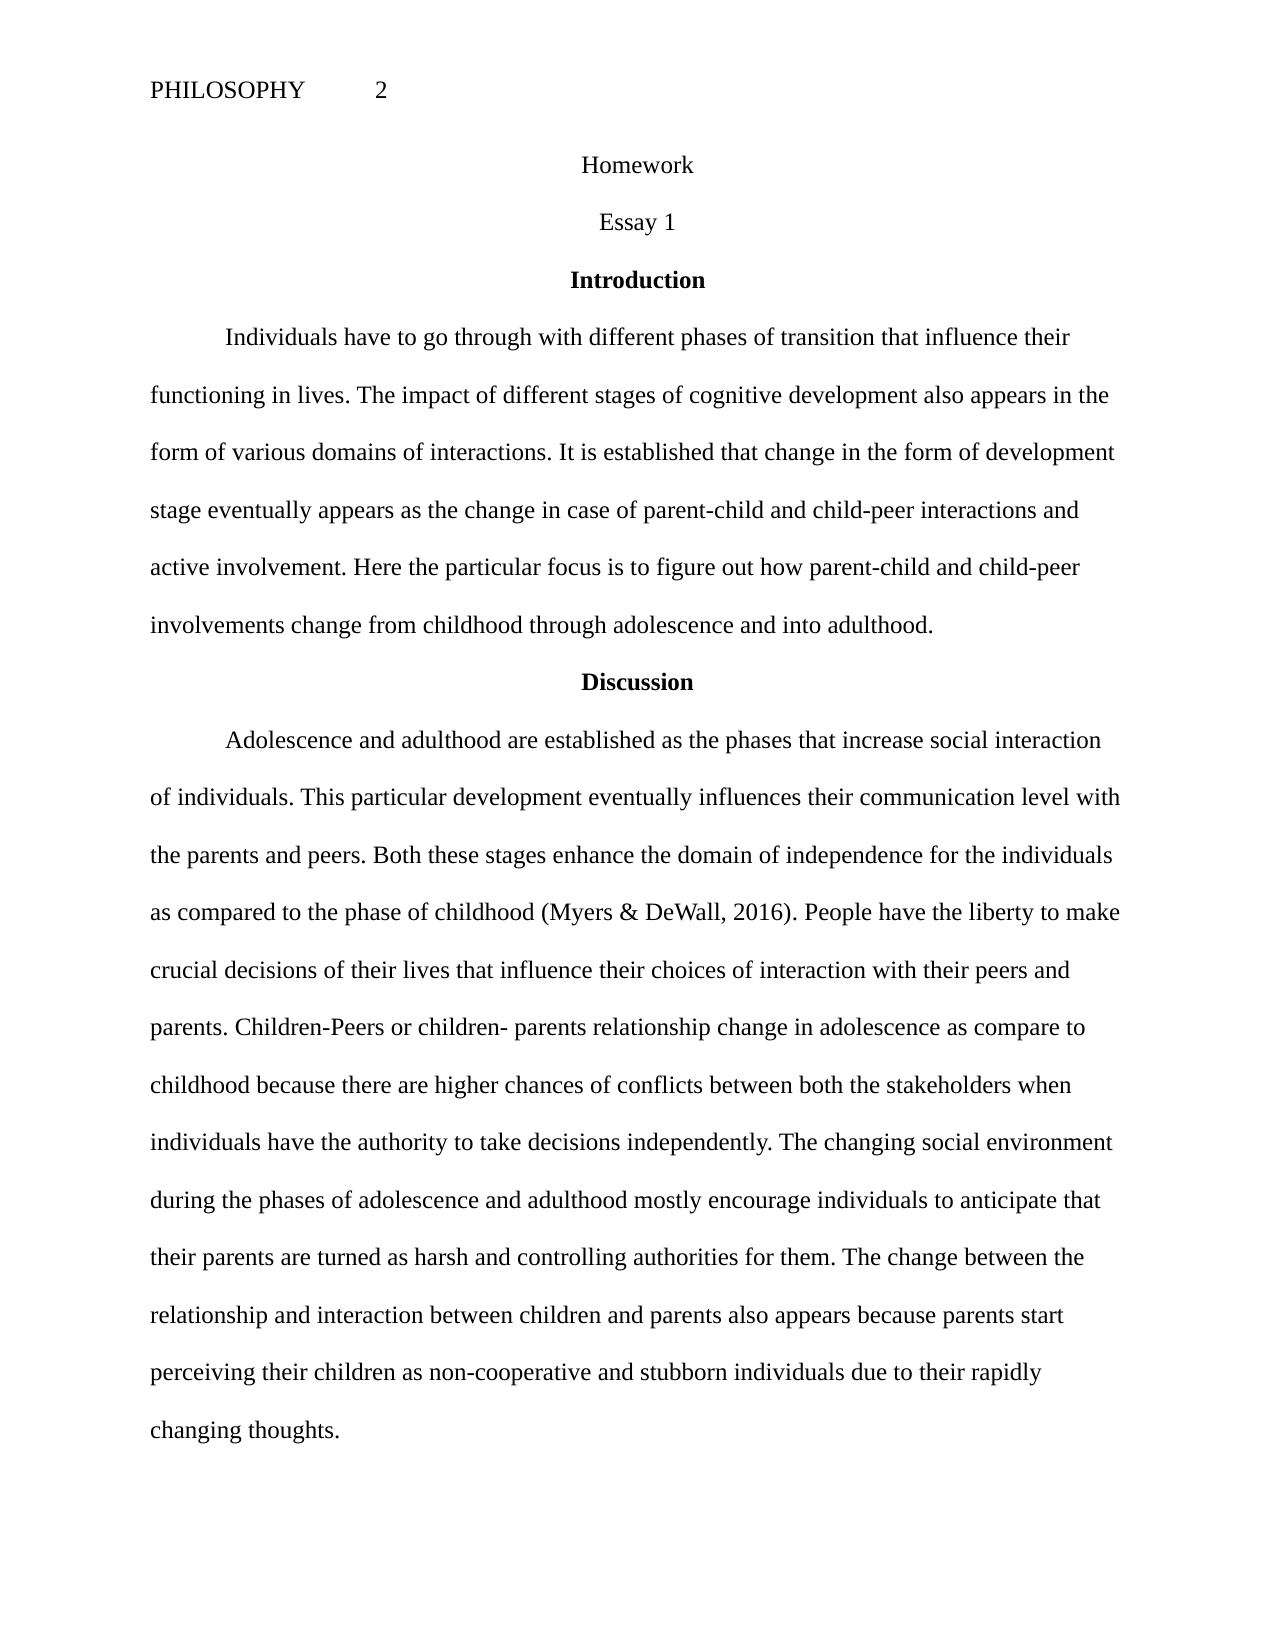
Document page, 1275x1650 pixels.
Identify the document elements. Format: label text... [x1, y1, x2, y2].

title Adolescence and adulthood are established as the phases that increase social interaction of individuals. This particular development eventually influences their communication level with the parents and peers. Both these stages enhance the domain of independence for the individuals as compared to the phase of childhood (Myers & DeWall, 2016). People have the liberty to make crucial decisions of their lives that influence their choices of interaction with their peers and parents. Children-Peers or children- parents relationship change in adolescence as compare to childhood because there are higher chances of conflicts between both the stakeholders when individuals have the authority to take decisions independently. The changing social environment during the phases of adolescence and adulthood mostly encourage individuals to anticipate that their parents are turned as harsh and controlling authorities for them. The change between the relationship and interaction between children and parents also appears because parents start perceiving their children as non-cooperative and stubborn individuals due to their rapidly changing thoughts. [150, 725, 1125, 1444]
title Homework [150, 150, 1125, 179]
title Introduction [150, 265, 1125, 294]
title Individuals have to go through with different phases of transition that influence their functioning in lives. The impact of different stages of cognitive development also appears in the form of various domains of interactions. It is established that change in the form of development stage eventually appears as the change in case of parent-child and child-peer interactions and active involvement. Here the particular focus is to figure out how parent-child and child-peer involvements change from childhood through adolescence and into adulthood. [150, 322, 1125, 639]
title Discussion [150, 667, 1125, 696]
title Essay 1 [150, 207, 1125, 236]
